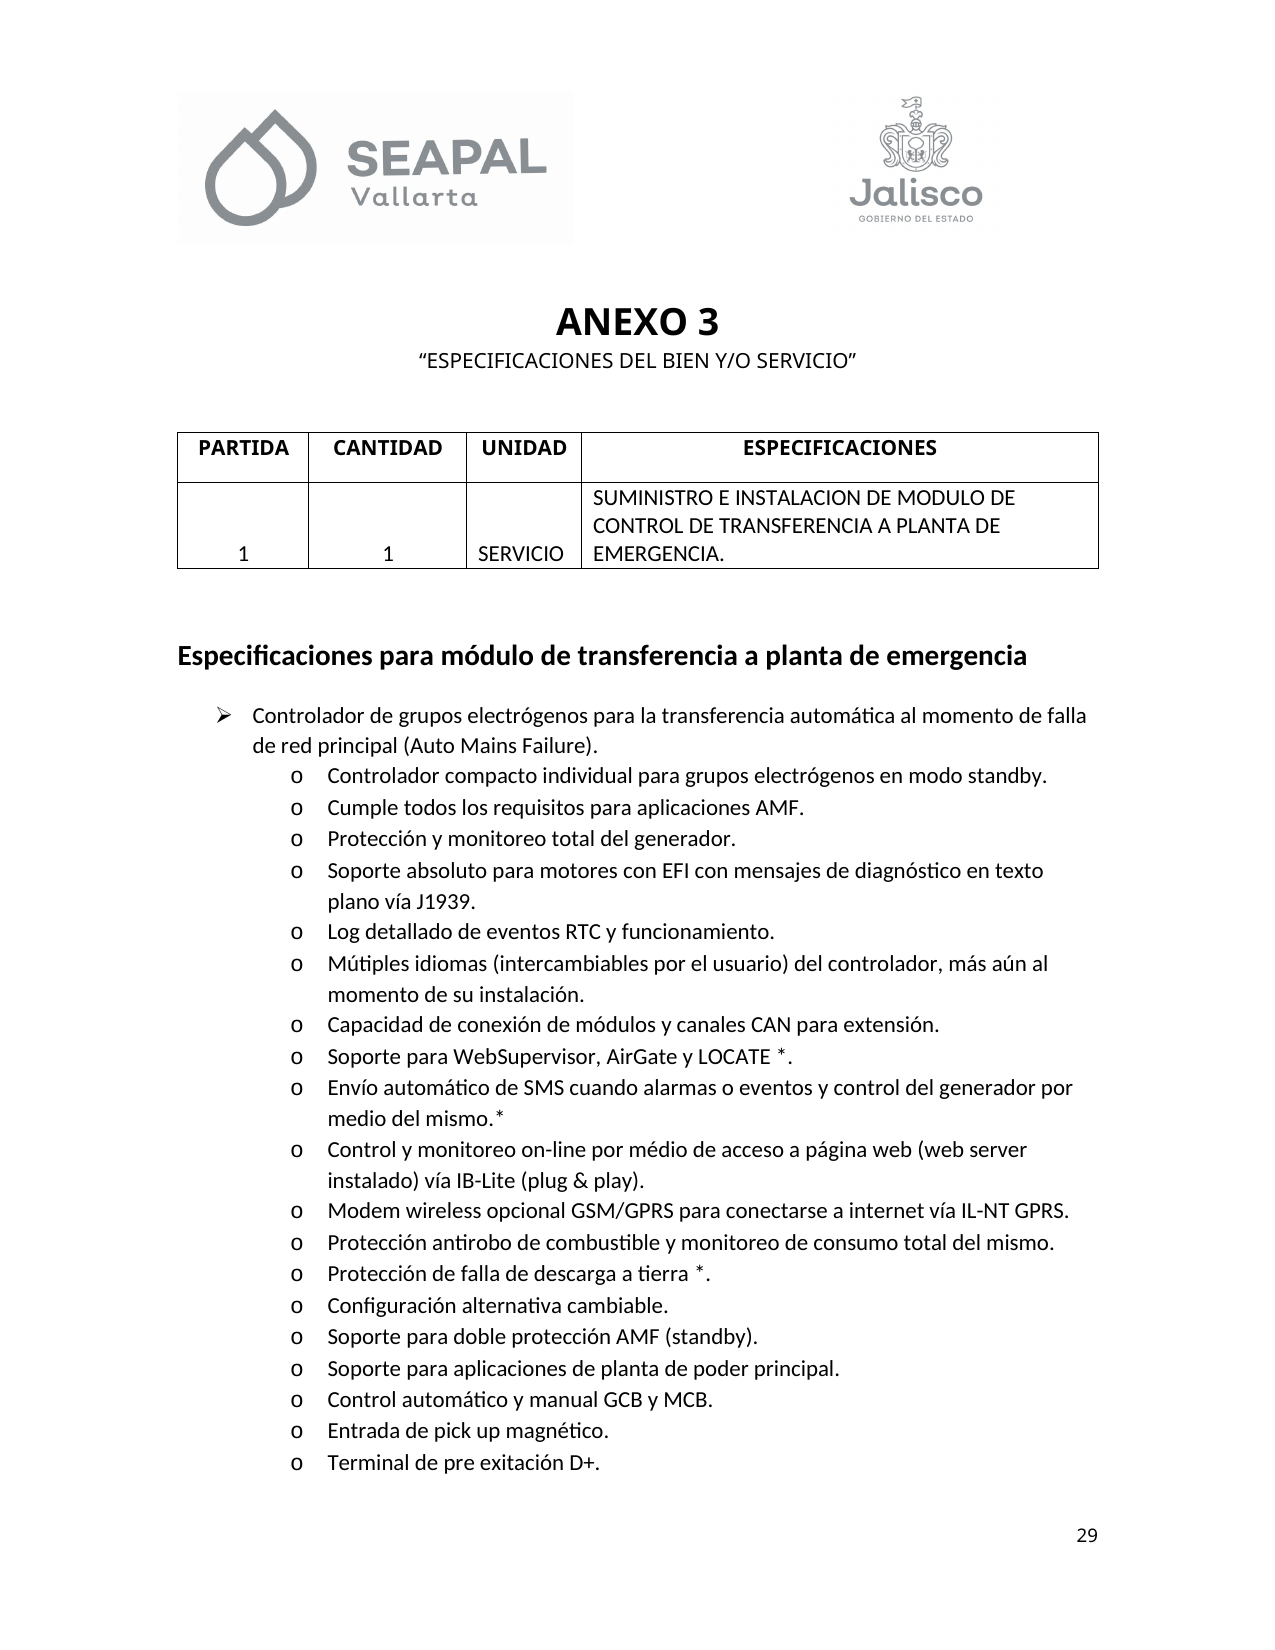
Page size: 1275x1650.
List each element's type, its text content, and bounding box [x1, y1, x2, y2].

table_header CANTIDAD [309, 433, 466, 482]
list Control automático y manual GCB y MCB. [290, 1385, 1098, 1414]
list Cumple todos los requisitos para aplicaciones AMF. [290, 793, 1098, 822]
text ANEXO 3 [177, 295, 1098, 346]
picture [817, 73, 1015, 245]
list Configuración alternativa cambiable. [290, 1291, 1098, 1320]
list Protección antirobo de combustible y monitoreo de consumo total del mismo. [290, 1228, 1098, 1257]
text Especificaciones para módulo de transferencia a planta de emergencia [177, 637, 1098, 673]
list Soporte para doble protección AMF (standby). [290, 1322, 1098, 1351]
list Controlador de grupos electrógenos para la transferencia automática al momento de falla de red principal (Auto Mains Failure). [215, 701, 1098, 759]
table_header UNIDAD [467, 433, 581, 482]
list Controlador compacto individual para grupos electrógenos en modo standby. [290, 761, 1098, 791]
list Soporte para aplicaciones de planta de poder principal. [290, 1354, 1098, 1383]
list Mútiples idiomas (intercambiables por el usuario) del controlador, más aún al momento de su instalación. [290, 949, 1098, 1008]
table_cell SERVICIO [467, 483, 581, 567]
list Terminal de pre exitación D+. [290, 1448, 1098, 1477]
table_cell 1 [309, 483, 466, 567]
picture [177, 91, 574, 245]
list Soporte absoluto para motores con EFI con mensajes de diagnóstico en texto plano vía J1939. [290, 856, 1098, 915]
list Control y monitoreo on-line por médio de acceso a página web (web server instalado) vía IB-Lite (plug & play). [290, 1135, 1098, 1194]
list Modem wireless opcional GSM/GPRS para conectarse a internet vía IL-NT GPRS. [290, 1196, 1098, 1226]
list Log detallado de eventos RTC y funcionamiento. [290, 917, 1098, 946]
table_header PARTIDA [178, 433, 308, 482]
table_cell SUMINISTRO E INSTALACION DE MODULO DE CONTROL DE TRANSFERENCIA A PLANTA DE EMERGENCIA. [582, 483, 1098, 567]
list Entrada de pick up magnético. [290, 1417, 1098, 1446]
list Soporte para WebSupervisor, AirGate y LOCATE *. [290, 1042, 1098, 1071]
text “ESPECIFICACIONES DEL BIEN Y/O SERVICIO” [177, 346, 1098, 375]
list Protección y monitoreo total del generador. [290, 824, 1098, 853]
list Protección de falla de descarga a tierra *. [290, 1259, 1098, 1288]
table_header ESPECIFICACIONES [582, 433, 1098, 482]
table_cell 1 [178, 483, 308, 567]
list Envío automático de SMS cuando alarmas o eventos y control del generador por medio del mismo.* [290, 1073, 1098, 1133]
list Capacidad de conexión de módulos y canales CAN para extensión. [290, 1010, 1098, 1039]
